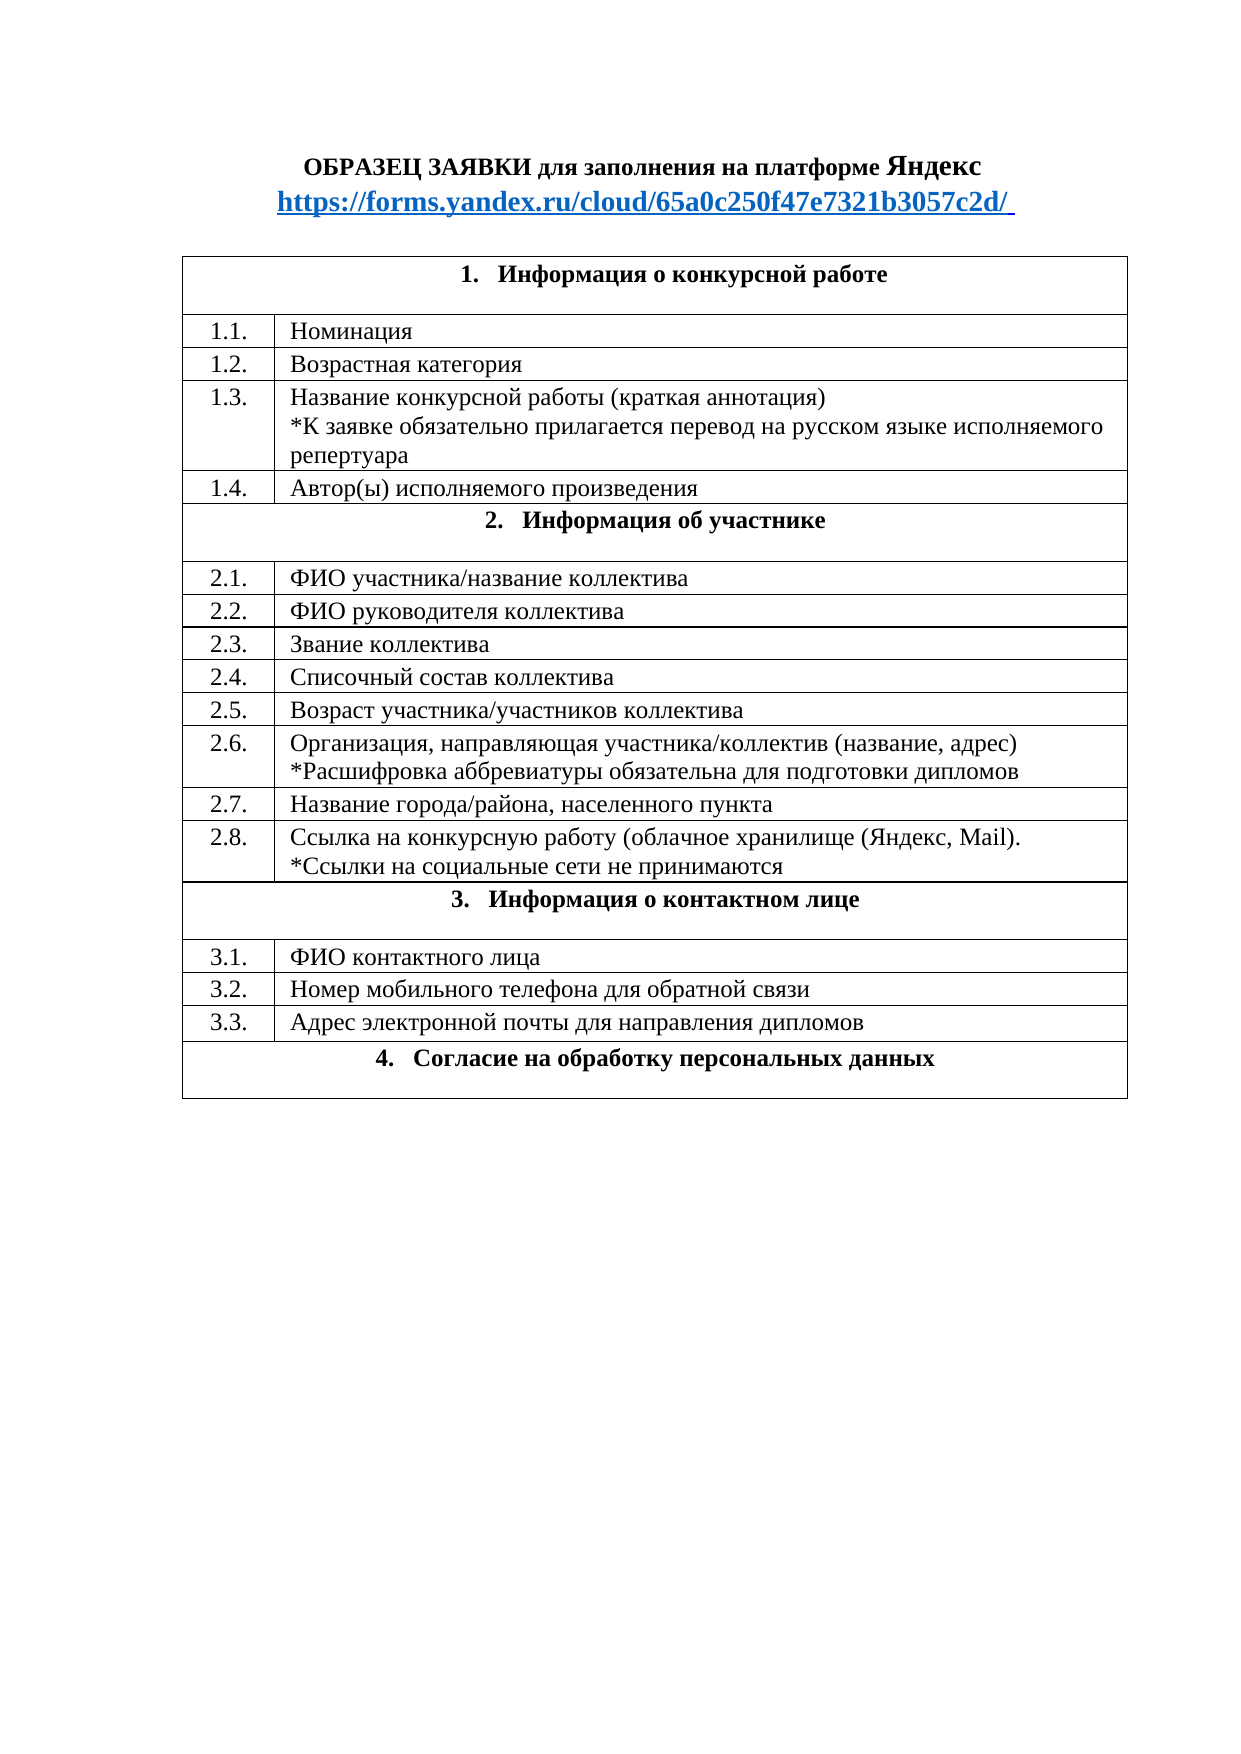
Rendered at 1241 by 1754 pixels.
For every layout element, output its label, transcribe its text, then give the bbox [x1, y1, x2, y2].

table_cell 2.6. [183, 726, 274, 787]
table_cell Возрастная категория [275, 348, 1127, 379]
table_cell ФИО контактного лица [275, 940, 1127, 972]
table_cell 2.4. [183, 660, 274, 692]
table_cell 2.3. [183, 628, 274, 659]
table_cell 3.1. [183, 940, 274, 972]
table_cell Организация, направляющая участника/коллектив (название, адрес) *Расшифровка аббревиатуры обязательна для подготовки дипломов [275, 726, 1127, 787]
table_cell Звание коллектива [275, 628, 1127, 659]
table_cell 2.2. [183, 595, 274, 626]
table_cell Название конкурсной работы (краткая аннотация) *К заявке обязательно прилагается перевод на русском языке исполняемого репертуара [275, 381, 1127, 470]
table_cell Номинация [275, 315, 1127, 347]
table_cell ФИО участника/название коллектива [275, 562, 1127, 593]
table_cell 2.5. [183, 693, 274, 725]
table_cell 1.2. [183, 348, 274, 379]
table_cell Автор(ы) исполняемого произведения [275, 471, 1127, 503]
text ОБРАЗЕЦ ЗАЯВКИ для заполнения на платформе Яндекс [162, 148, 1122, 181]
table_cell Информация об участнике [183, 504, 1127, 561]
table_cell 1.4. [183, 471, 274, 503]
table_cell Информация о контактном лице [183, 883, 1127, 939]
table_cell 2.7. [183, 788, 274, 820]
table_cell 1.3. [183, 381, 274, 470]
table_cell ФИО руководителя коллектива [275, 595, 1127, 626]
table_cell 2.1. [183, 562, 274, 593]
table_cell Номер мобильного телефона для обратной связи [275, 973, 1127, 1005]
table_cell Возраст участника/участников коллектива [275, 693, 1127, 725]
table_cell Адрес электронной почты для направления дипломов [275, 1006, 1127, 1041]
table_cell 3.3. [183, 1006, 274, 1041]
table_cell 3.2. [183, 973, 274, 1005]
table_cell Согласие на обработку персональных данных [183, 1042, 1127, 1098]
text https://forms.yandex.ru/cloud/65a0c250f47e7321b3057c2d/ [162, 184, 1122, 217]
table_cell Название города/района, населенного пункта [275, 788, 1127, 820]
table_cell Ссылка на конкурсную работу (облачное хранилище (Яндекс, Mail). *Ссылки на социальные сети не принимаются [275, 821, 1127, 881]
table_header Информация о конкурсной работе [183, 257, 1127, 314]
table_cell 1.1. [183, 315, 274, 347]
table_cell Списочный состав коллектива [275, 660, 1127, 692]
table_cell 2.8. [183, 821, 274, 881]
